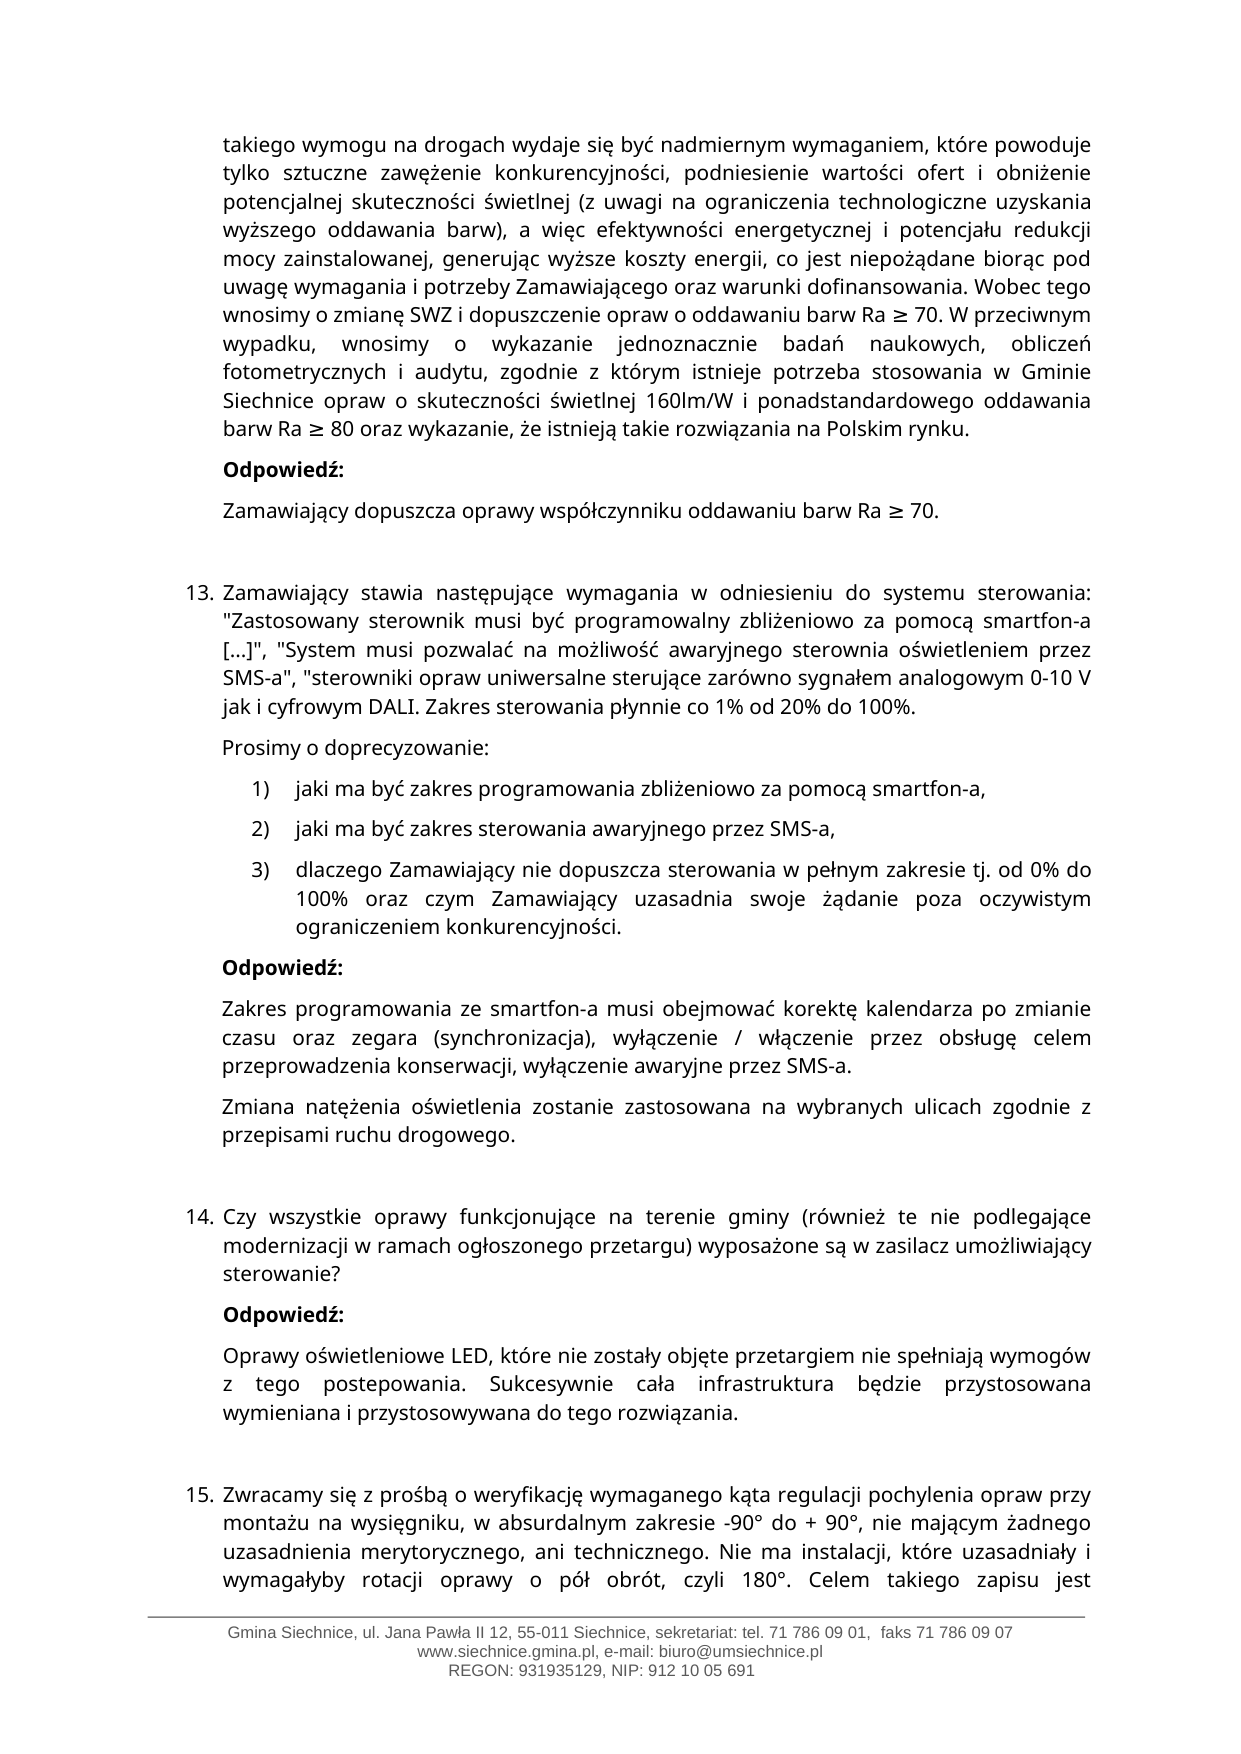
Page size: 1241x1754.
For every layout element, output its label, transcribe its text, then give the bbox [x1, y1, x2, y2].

text Oprawy oświetleniowe LED, które nie zostały objęte przetargiem nie spełniają wymogów z tego postepowania. Sukcesywnie cała infrastruktura będzie przystosowana wymieniana i przystosowywana do tego rozwiązania. [223, 1341, 1092, 1426]
text Zmiana natężenia oświetlenia zostanie zastosowana na wybranych ulicach zgodnie z przepisami ruchu drogowego. [222, 1092, 1092, 1149]
list jaki ma być zakres programowania zbliżeniowo za pomocą smartfon-a, [251, 774, 1092, 802]
text Odpowiedź: [223, 1300, 1092, 1329]
text Odpowiedź: [223, 455, 1092, 484]
text Prosimy o doprecyzowanie: [222, 733, 1092, 761]
text Odpowiedź: [222, 953, 1092, 982]
list Czy wszystkie oprawy funkcjonujące na terenie gminy (również te nie podlegające modernizacji w ramach ogłoszonego przetargu) wyposażone są w zasilacz umożliwiający sterowanie? [185, 1202, 1092, 1288]
text Zamawiający dopuszcza oprawy współczynniku oddawaniu barw Ra ≥ 70. [223, 496, 1092, 524]
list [185, 1480, 1092, 1594]
text Zakres programowania ze smartfon-a musi obejmować korektę kalendarza po zmianie czasu oraz zegara (synchronizacja), wyłączenie / włączenie przez obsługę celem przeprowadzenia konserwacji, wyłączenie awaryjne przez SMS-a. [222, 994, 1092, 1079]
list dlaczego Zamawiający nie dopuszcza sterowania w pełnym zakresie tj. od 0% do 100% oraz czym Zamawiający uzasadnia swoje żądanie poza oczywistym ograniczeniem konkurencyjności. [251, 856, 1092, 941]
list jaki ma być zakres sterowania awaryjnego przez SMS-a, [251, 814, 1092, 843]
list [185, 130, 1092, 443]
list Zamawiający stawia następujące wymagania w odniesieniu do systemu sterowania: "Zastosowany sterownik musi być programowalny zbliżeniowo za pomocą smartfon-a [...]", "System musi pozwalać na możliwość awaryjnego sterownia oświetleniem przez SMS-a", "sterowniki opraw uniwersalne sterujące zarówno sygnałem analogowym 0-10 V jak i cyfrowym DALI. Zakres sterowania płynnie co 1% od 20% do 100%. [185, 578, 1092, 720]
